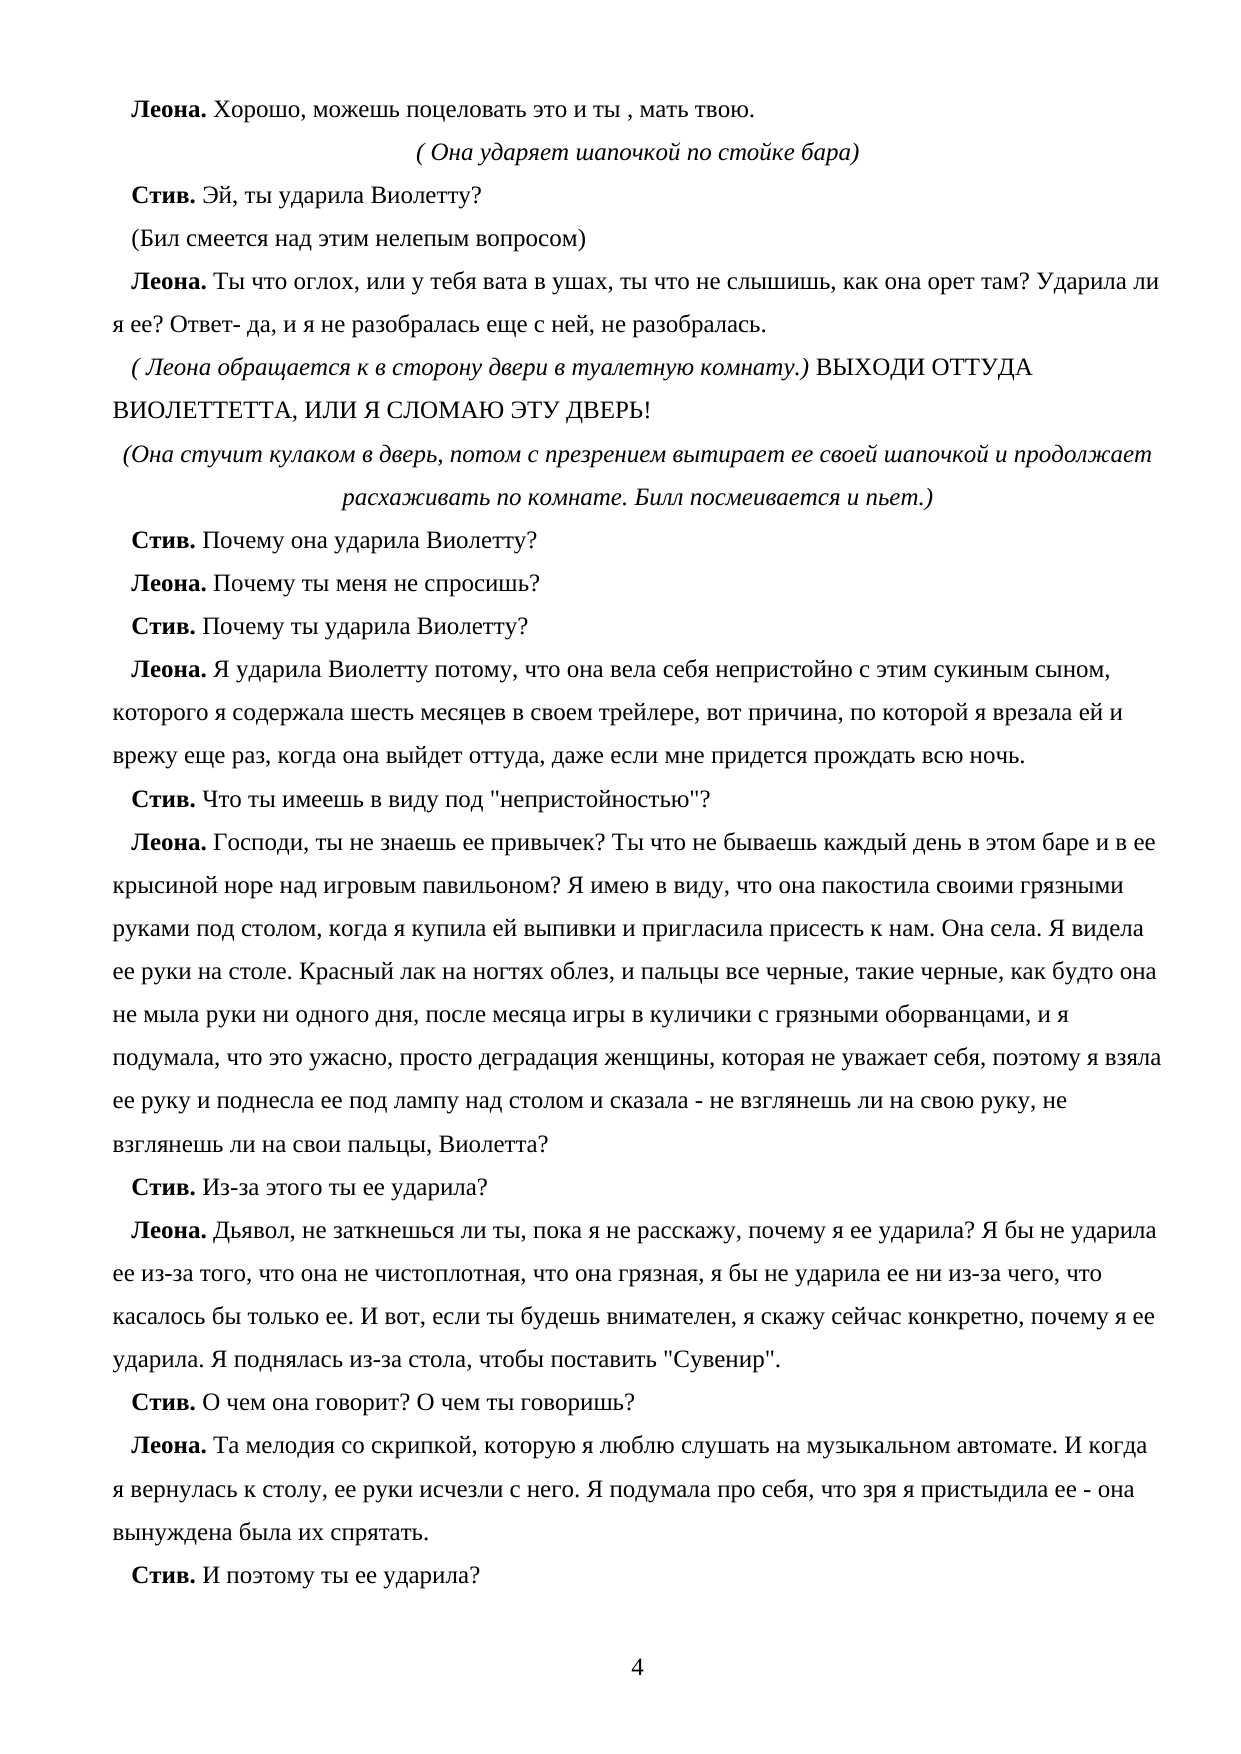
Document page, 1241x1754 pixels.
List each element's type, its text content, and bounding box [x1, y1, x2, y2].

text Леона. Почему ты меня не спросишь? [112, 568, 1162, 597]
text Стив. О чем она говорит? О чем ты говоришь? [112, 1387, 1162, 1416]
text ( Она ударяет шапочкой по стойке бара) [112, 137, 1162, 166]
text Леона. Та мелодия со скрипкой, которую я люблю слушать на музыкальном автомате. И когда я вернулась к столу, ее руки исчезли с него. Я подумала про себя, что зря я пристыдила ее - она вынуждена была их спрятать. [112, 1431, 1162, 1546]
text Леона. Я ударила Виолетту потому, что она вела себя непристойно с этим сукиным сыном, которого я содержала шесть месяцев в своем трейлере, вот причина, по которой я врезала ей и врежу еще раз, когда она выйдет оттуда, даже если мне придется прождать всю ночь. [112, 654, 1162, 769]
text (Бил смеется над этим нелепым вопросом) [112, 223, 1162, 252]
text Леона. Господи, ты не знаешь ее привычек? Ты что не бываешь каждый день в этом баре и в ее крысиной норе над игровым павильоном? Я имею в виду, что она пакостила своими грязными руками под столом, когда я купила ей выпивки и пригласила присесть к нам. Она села. Я видела ее руки на столе. Красный лак на ногтях облез, и пальцы все черные, такие черные, как будто она не мыла руки ни одного дня, после месяца игры в куличики с грязными оборванцами, и я подумала, что это ужасно, просто деградация женщины, которая не уважает себя, поэтому я взяла ее руку и поднесла ее под лампу над столом и сказала - не взглянешь ли на свою руку, не взглянешь ли на свои пальцы, Виолетта? [112, 827, 1162, 1157]
text Стив. Из-за этого ты ее ударила? [112, 1172, 1162, 1201]
text Леона. Дьявол, не заткнешься ли ты, пока я не расскажу, почему я ее ударила? Я бы не ударила ее из-за того, что она не чистоплотная, что она грязная, я бы не ударила ее ни из-за чего, что касалось бы только ее. И вот, если ты будешь внимателен, я скажу сейчас конкретно, почему я ее ударила. Я поднялась из-за стола, чтобы поставить "Сувенир". [112, 1215, 1162, 1373]
text Леона. Хорошо, можешь поцеловать это и ты , мать твою. [112, 94, 1162, 122]
text Стив. Почему ты ударила Виолетту? [112, 611, 1162, 640]
text Стив. Почему она ударила Виолетту? [112, 525, 1162, 554]
text Стив. Что ты имеешь в виду под "непристойностью"? [112, 784, 1162, 812]
text Стив. И поэтому ты ее ударила? [112, 1560, 1162, 1589]
text Стив. Эй, ты ударила Виолетту? [112, 180, 1162, 209]
text ( Леона обращается к в сторону двери в туалетную комнату.) ВЫХОДИ ОТТУДА ВИОЛЕТТЕТТА, ИЛИ Я СЛОМАЮ ЭТУ ДВЕРЬ! [112, 352, 1162, 424]
text (Она стучит кулаком в дверь, потом с презрением вытирает ее своей шапочкой и продолжает расхаживать по комнате. Билл посмеивается и пьет.) [112, 439, 1162, 511]
text Леона. Ты что оглох, или у тебя вата в ушах, ты что не слышишь, как она орет там? Ударила ли я ее? Ответ- да, и я не разобралась еще с ней, не разобралась. [112, 266, 1162, 338]
